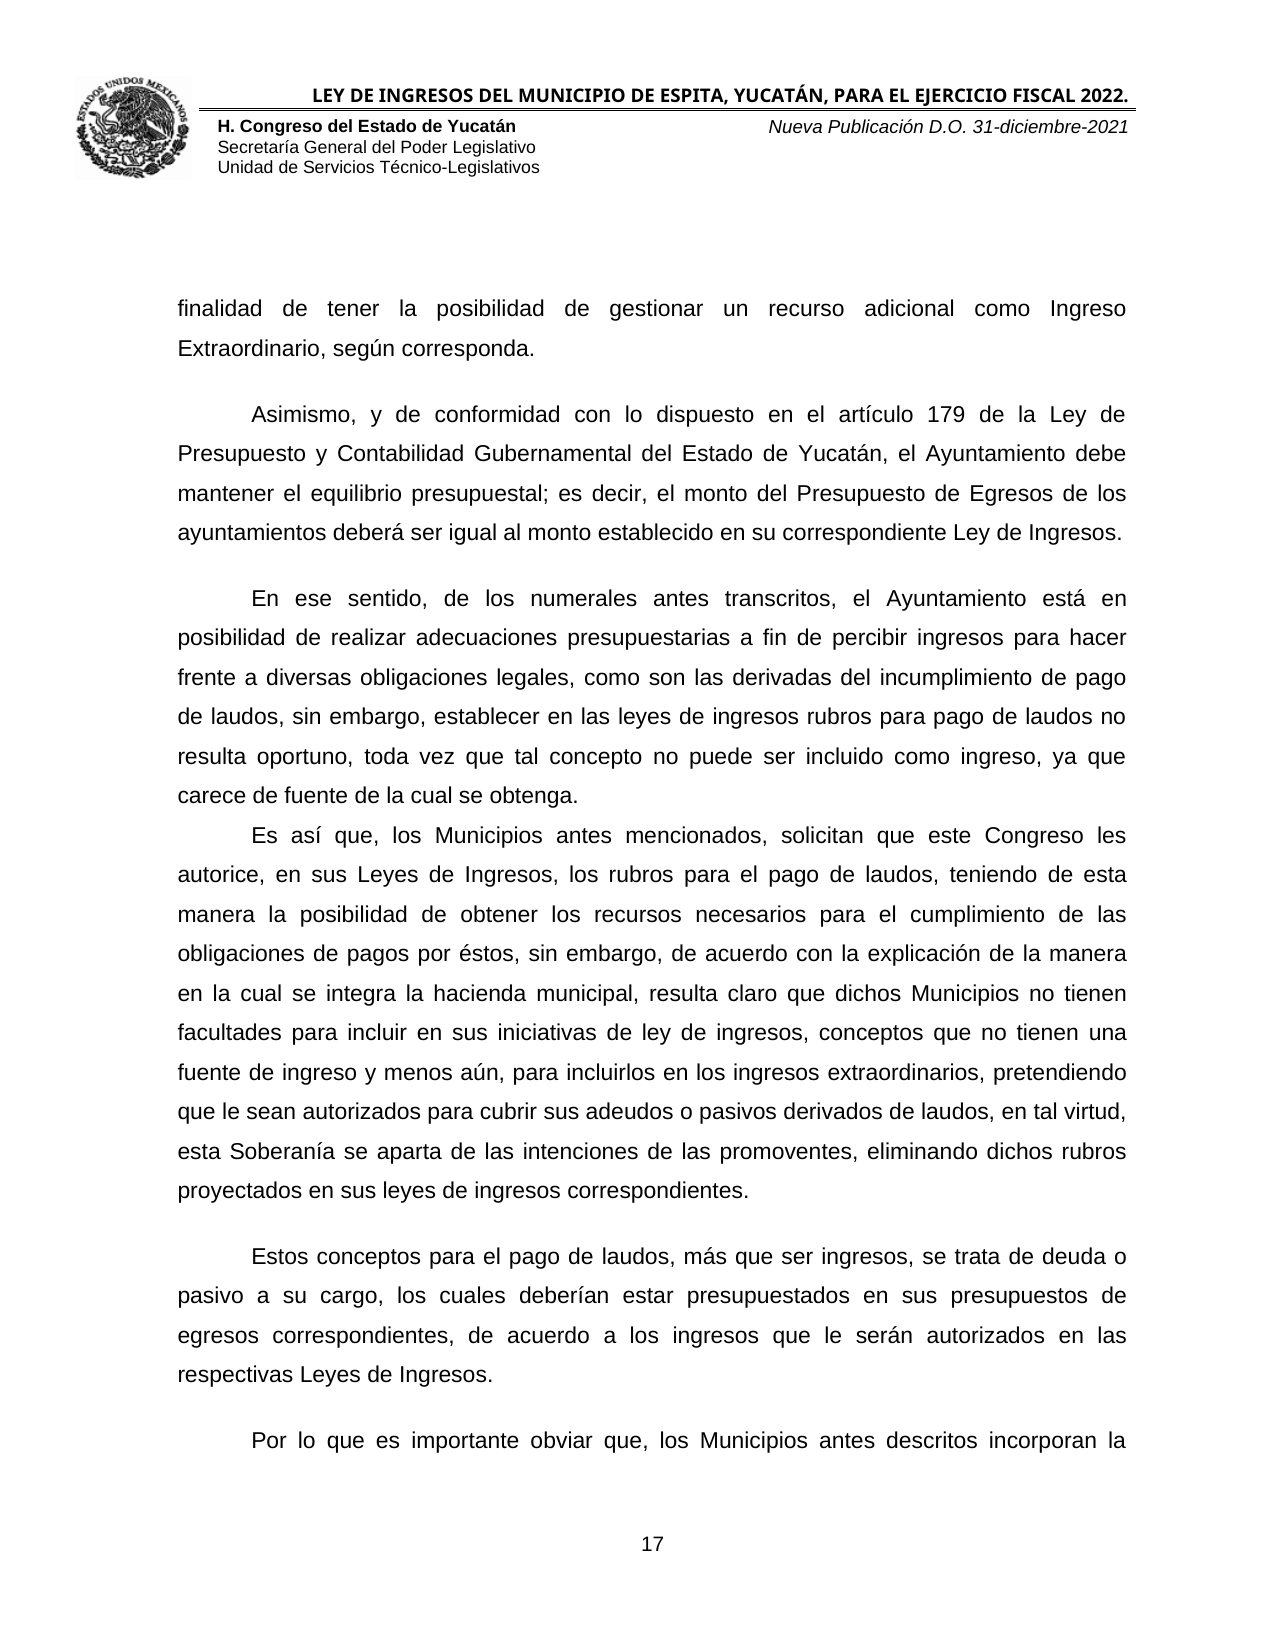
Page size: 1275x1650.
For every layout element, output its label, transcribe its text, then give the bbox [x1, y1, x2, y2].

text Es así que, los Municipios antes mencionados, solicitan que este Congreso les autorice, en sus Leyes de Ingresos, los rubros para el pago de laudos, teniendo de esta manera la posibilidad de obtener los recursos necesarios para el cumplimiento de las obligaciones de pagos por éstos, sin embargo, de acuerdo con la explicación de la manera en la cual se integra la hacienda municipal, resulta claro que dichos Municipios no tienen facultades para incluir en sus iniciativas de ley de ingresos, conceptos que no tienen una fuente de ingreso y menos aún, para incluirlos en los ingresos extraordinarios, pretendiendo que le sean autorizados para cubrir sus adeudos o pasivos derivados de laudos, en tal virtud, esta Soberanía se aparta de las intenciones de las promoventes, eliminando dichos rubros proyectados en sus leyes de ingresos correspondientes. [177, 822, 1127, 1203]
text Asimismo, y de conformidad con lo dispuesto en el artículo 179 de la Ley de Presupuesto y Contabilidad Gubernamental del Estado de Yucatán, el Ayuntamiento debe mantener el equilibrio presupuestal; es decir, el monto del Presupuesto de Egresos de los ayuntamientos deberá ser igual al monto establecido en su correspondiente Ley de Ingresos. [177, 401, 1127, 545]
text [177, 295, 1127, 361]
text Estos conceptos para el pago de laudos, más que ser ingresos, se trata de deuda o pasivo a su cargo, los cuales deberían estar presupuestados en sus presupuestos de egresos correspondientes, de acuerdo a los ingresos que le serán autorizados en las respectivas Leyes de Ingresos. [177, 1243, 1127, 1388]
text En ese sentido, de los numerales antes transcritos, el Ayuntamiento está en posibilidad de realizar adecuaciones presupuestarias a fin de percibir ingresos para hacer frente a diversas obligaciones legales, como son las derivadas del incumplimiento de pago de laudos, sin embargo, establecer en las leyes de ingresos rubros para pago de laudos no resulta oportuno, toda vez que tal concepto no puede ser incluido como ingreso, ya que carece de fuente de la cual se obtenga. [177, 585, 1127, 809]
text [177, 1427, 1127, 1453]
